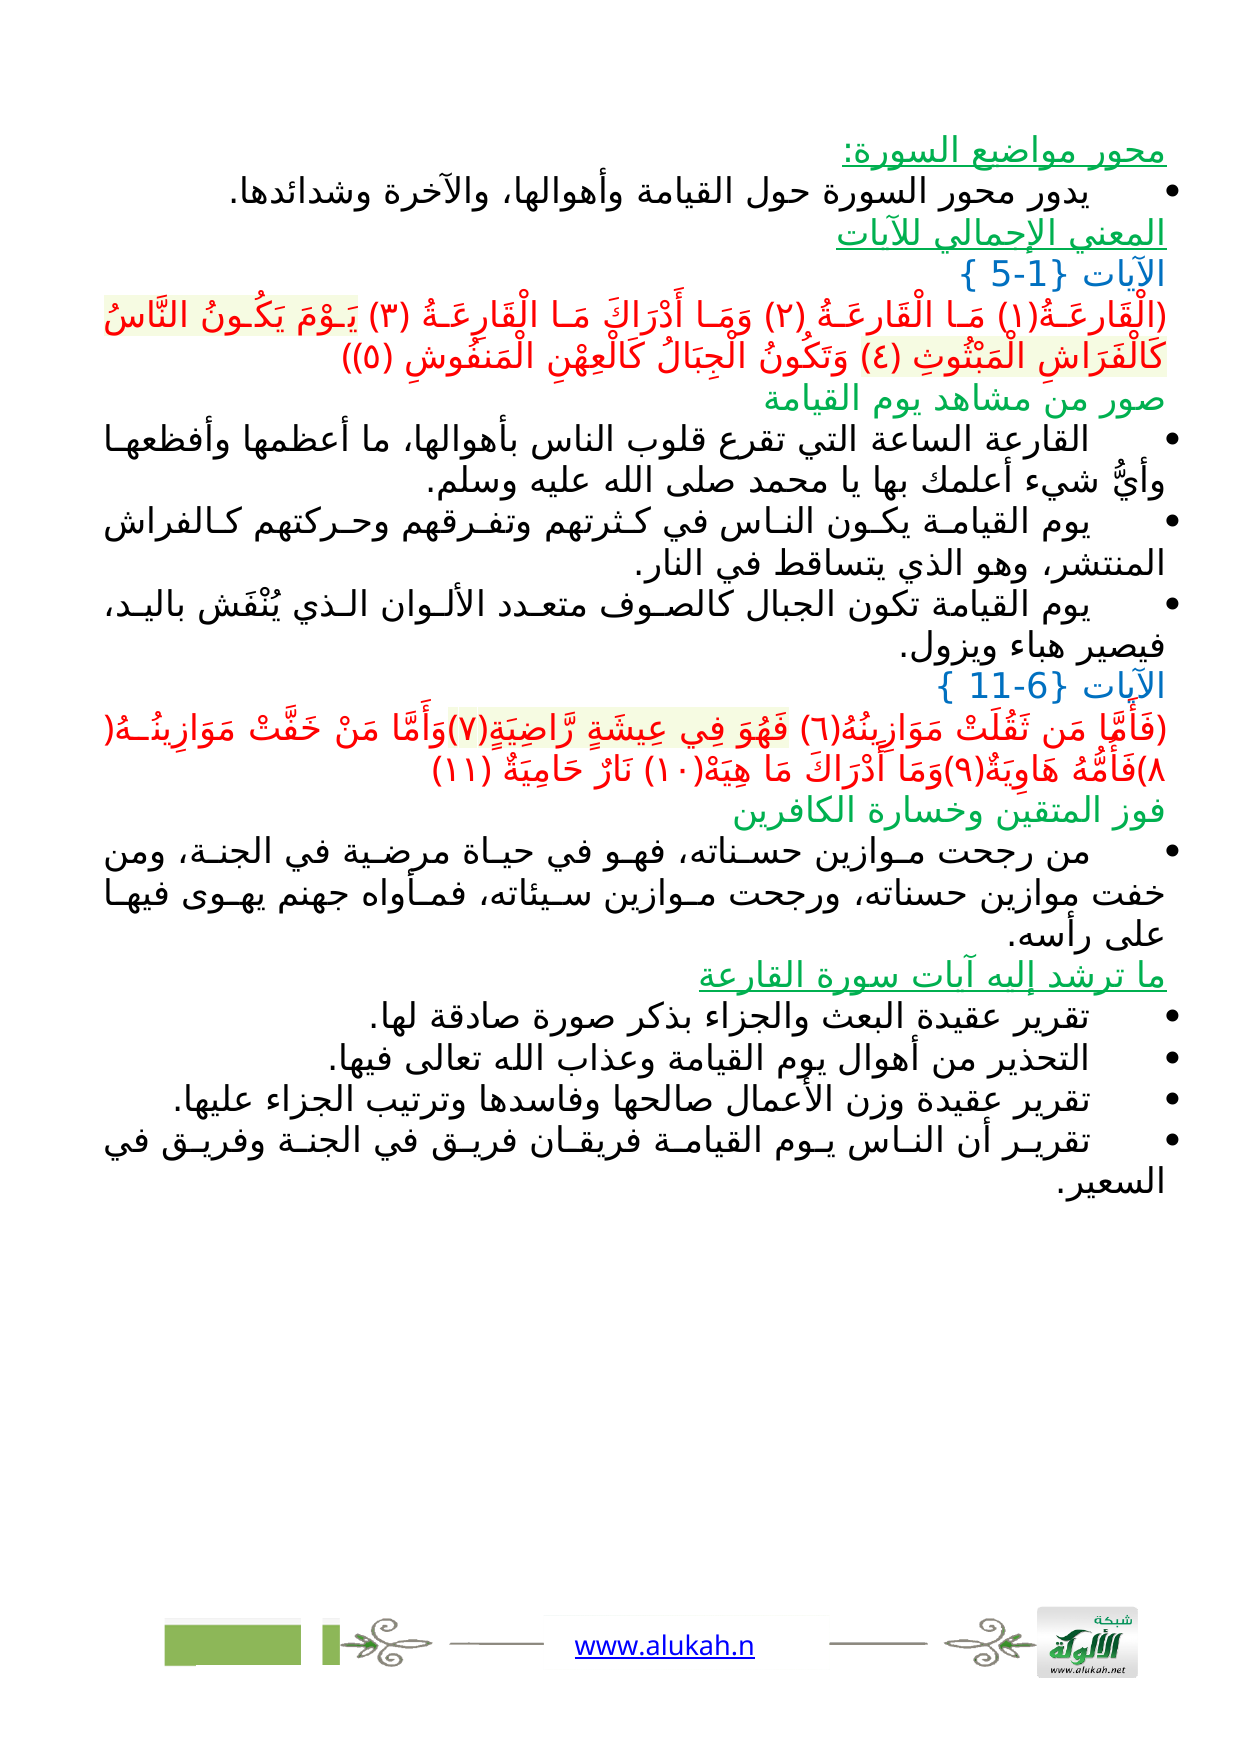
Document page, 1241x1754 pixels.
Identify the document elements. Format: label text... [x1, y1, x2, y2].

list المعني الإجمالي للآيات [103, 212, 1167, 253]
list يوم القيامة يكون الناس في كثرتهم وتفرقهم وحركتهم كالفراش المنتشر، وهو الذي يتساقط في النار. [103, 501, 1167, 583]
text صور من مشاهد يوم القيامة [103, 377, 1167, 418]
list تقرير أن الناس يوم القيامة فريقان فريق في الجنة وفريق في السعير. [103, 1120, 1167, 1202]
list من رجحت موازين حسناته، فهو في حياة مرضية في الجنة، ومن خفت موازين حسناته، ورجحت موازين سيئاته، فمأواه جهنم يهوى فيها على رأسه. [103, 831, 1167, 955]
list التحذير من أهوال يوم القيامة وعذاب الله تعالى فيها. [103, 1037, 1167, 1078]
text ما ترشد إليه آيات سورة القارعة [103, 955, 1167, 996]
list تقرير عقيدة البعث والجزاء بذكر صورة صادقة لها. [103, 996, 1167, 1037]
text محور مواضيع السورة: [103, 130, 1167, 171]
list القارعة الساعة التي تقرع قلوب الناس بأهوالها، ما أعظمها وأفظعها وأيُّ شيء أعلمك بها يا محمد صلى الله عليه وسلم. [103, 418, 1167, 501]
text الآيات {6-11 } [103, 666, 1167, 707]
list تقرير عقيدة وزن الأعمال صالحها وفاسدها وترتيب الجزاء عليها. [103, 1078, 1167, 1120]
text الآيات {1-5 } [103, 253, 1167, 295]
text ﴿فَأَمَّا مَن ثَقُلَتْ مَوَازِينُهُ﴿٦﴾ فَهُوَ فِي عِيشَةٍ رَّاضِيَةٍ﴿٧﴾وَأَمَّا مَنْ خَفَّتْ مَوَازِينُهُ﴿٨﴾فَأُمُّهُ هَاوِيَةٌ﴿٩﴾وَمَا أَدْرَاكَ مَا هِيَهْ﴿١٠﴾ نَارٌ حَامِيَةٌ ﴿١١﴾ [103, 707, 1167, 790]
text فوز المتقين وخسارة الكافرين [103, 790, 1167, 831]
list يدور محور السورة حول القيامة وأهوالها، والآخرة وشدائدها. [103, 171, 1167, 212]
picture [163, 1603, 1139, 1685]
list يوم القيامة تكون الجبال كالصوف متعدد الألوان الذي يُنْفَش باليد، فيصير هباء ويزول. [103, 583, 1167, 666]
text ﴿الْقَارِعَةُ﴿١﴾ مَا الْقَارِعَةُ ﴿٢﴾ وَمَا أَدْرَاكَ مَا الْقَارِعَةُ ﴿٣﴾ يَوْمَ يَكُونُ النَّاسُ كَالْفَرَاشِ الْمَبْثُوثِ ﴿٤﴾ وَتَكُونُ الْجِبَالُ كَالْعِهْنِ الْمَنفُوشِ ﴿٥﴾﴾ [103, 295, 1167, 377]
